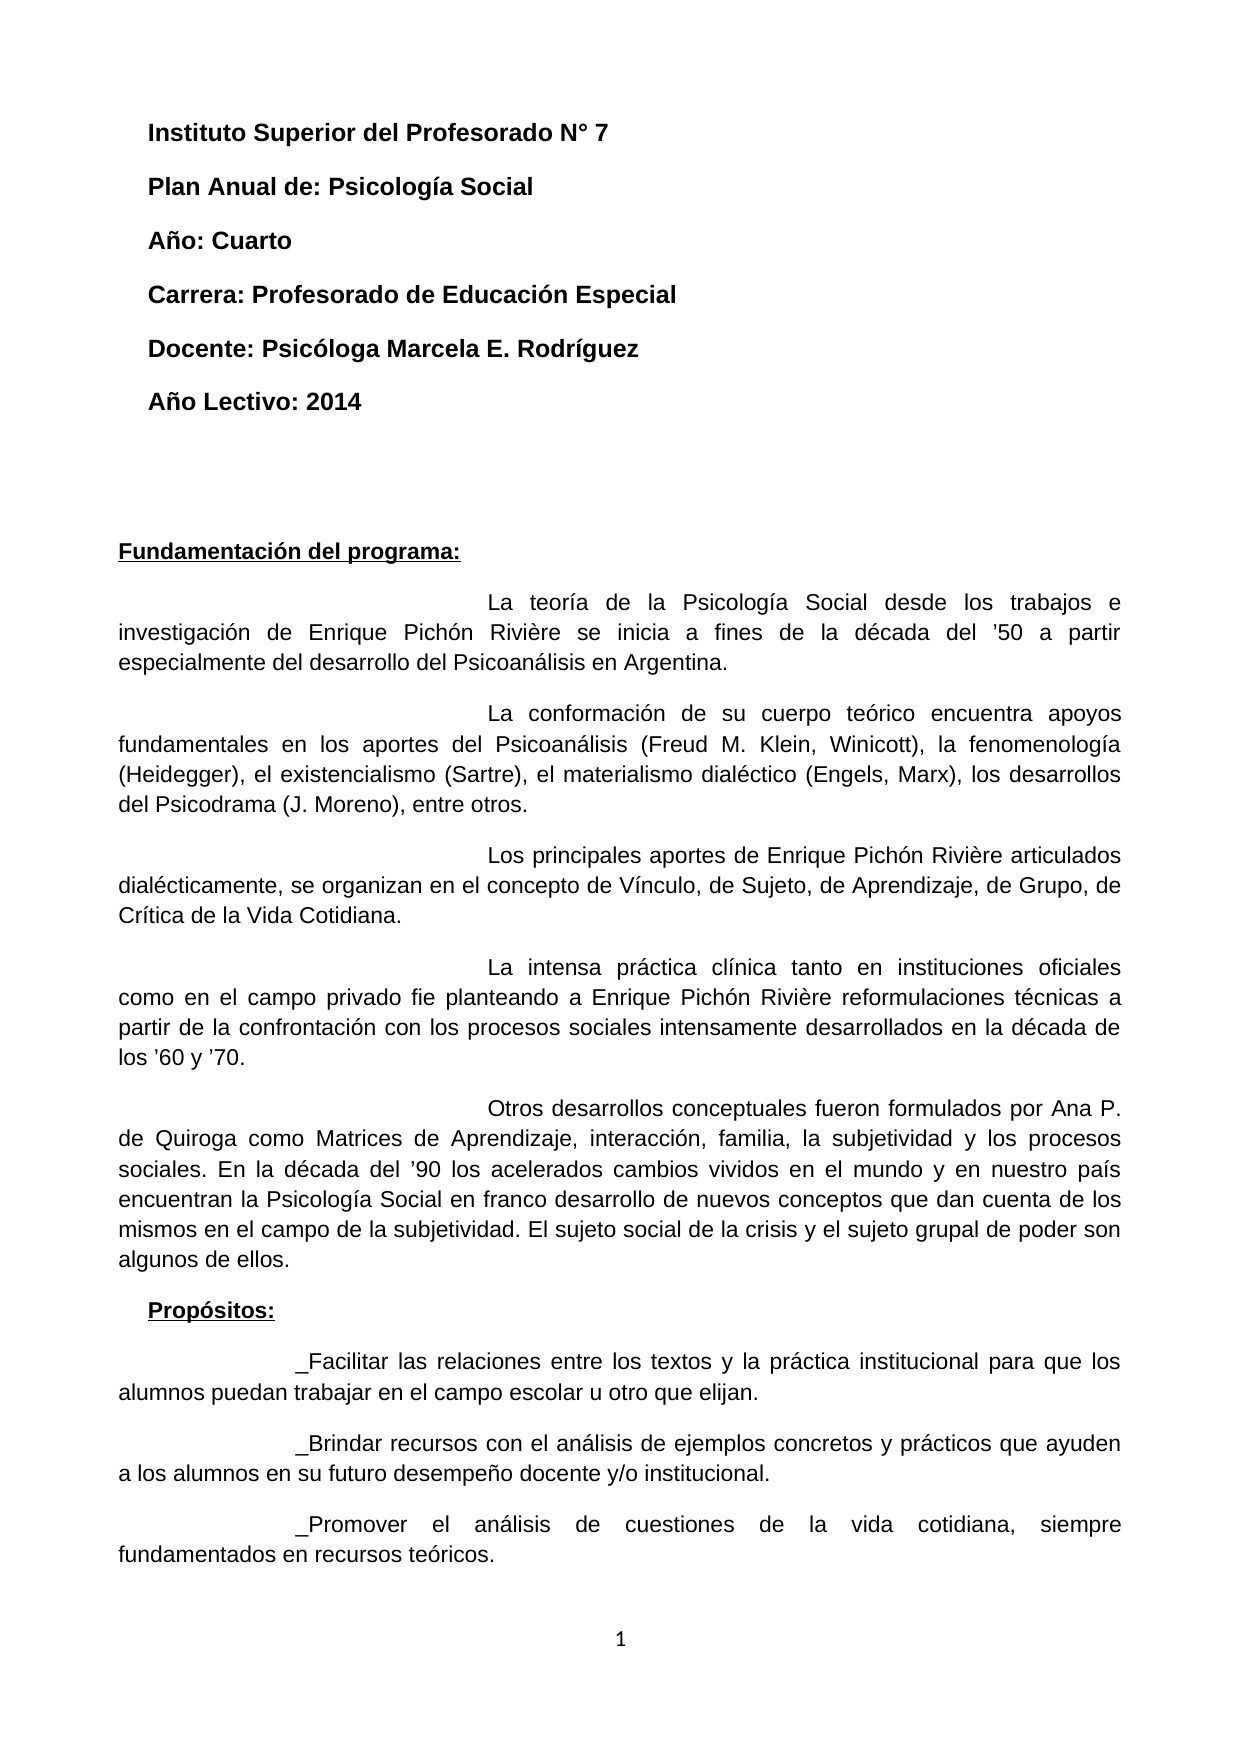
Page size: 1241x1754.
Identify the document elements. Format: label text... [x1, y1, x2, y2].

text Plan Anual de: Psicología Social [118, 172, 1122, 201]
text Los principales aportes de Enrique Pichón Rivière articulados dialécticamente, se organizan en el concepto de Vínculo, de Sujeto, de Aprendizaje, de Grupo, de Crítica de la Vida Cotidiana. [118, 842, 1122, 929]
text _Promover el análisis de cuestiones de la vida cotidiana, siempre fundamentados en recursos teóricos. [118, 1511, 1122, 1567]
text Propósitos: [118, 1297, 1122, 1324]
text La teoría de la Psicología Social desde los trabajos e investigación de Enrique Pichón Rivière se inicia a fines de la década del ’50 a partir especialmente del desarrollo del Psicoanálisis en Argentina. [118, 589, 1122, 676]
text _Facilitar las relaciones entre los textos y la práctica institucional para que los alumnos puedan trabajar en el campo escolar u otro que elijan. [118, 1348, 1122, 1405]
text Año Lectivo: 2014 [118, 387, 1122, 416]
text Otros desarrollos conceptuales fueron formulados por Ana P. de Quiroga como Matrices de Aprendizaje, interacción, familia, la subjetividad y los procesos sociales. En la década del ’90 los acelerados cambios vividos en el mundo y en nuestro país encuentran la Psicología Social en franco desarrollo de nuevos conceptos que dan cuenta de los mismos en el campo de la subjetividad. El sujeto social de la crisis y el sujeto grupal de poder son algunos de ellos. [118, 1095, 1122, 1273]
text La conformación de su cuerpo teórico encuentra apoyos fundamentales en los aportes del Psicoanálisis (Freud M. Klein, Winicott), la fenomenología (Heidegger), el existencialismo (Sartre), el materialismo dialéctico (Engels, Marx), los desarrollos del Psicodrama (J. Moreno), entre otros. [118, 700, 1122, 817]
text Carrera: Profesorado de Educación Especial [118, 280, 1122, 308]
text Fundamentación del programa: [118, 538, 1122, 564]
text Instituto Superior del Profesorado N° 7 [118, 118, 1122, 147]
text Año: Cuarto [118, 226, 1122, 254]
text Docente: Psicóloga Marcela E. Rodríguez [118, 333, 1122, 362]
text _Brindar recursos con el análisis de ejemplos concretos y prácticos que ayuden a los alumnos en su futuro desempeño docente y/o institucional. [118, 1429, 1122, 1486]
text La intensa práctica clínica tanto en instituciones oficiales como en el campo privado fie planteando a Enrique Pichón Rivière reformulaciones técnicas a partir de la confrontación con los procesos sociales intensamente desarrollados en la década de los ’60 y ’70. [118, 953, 1122, 1071]
